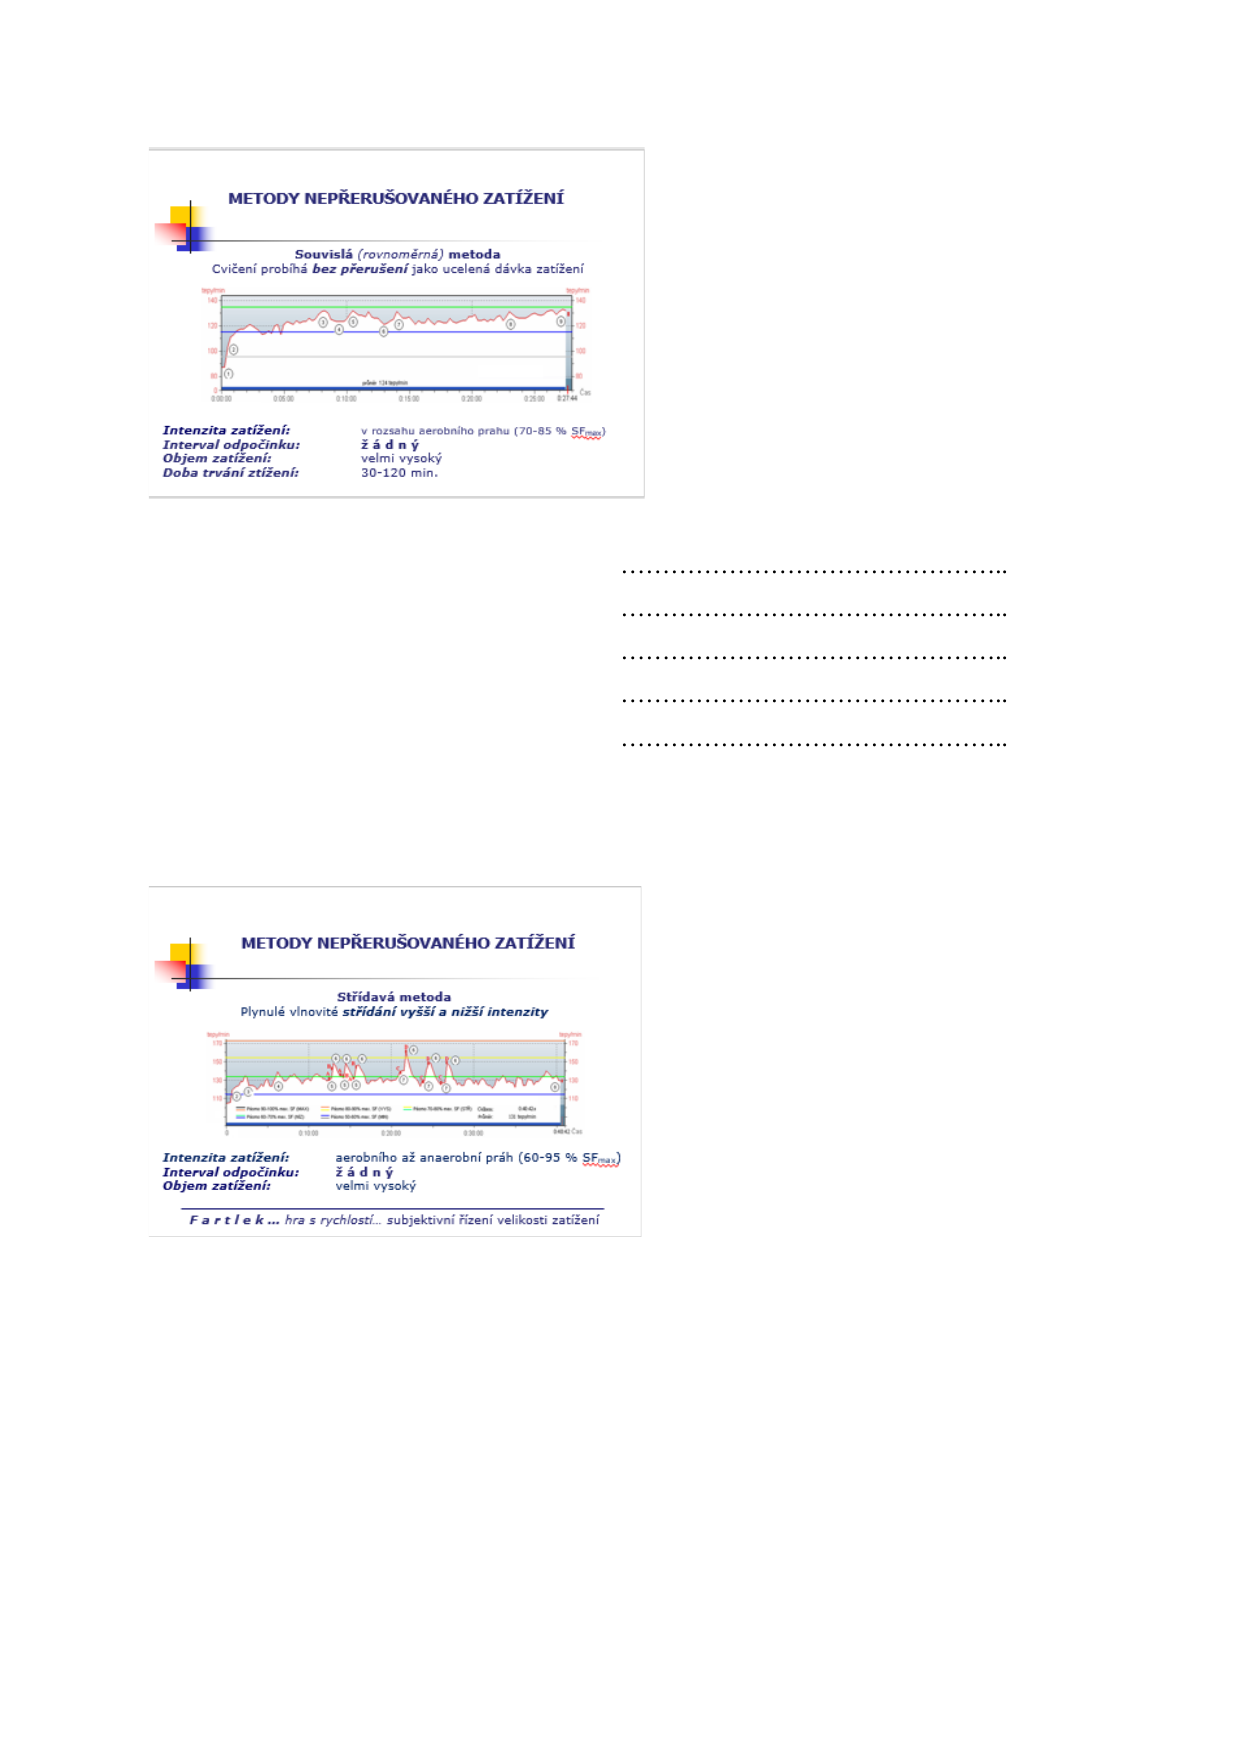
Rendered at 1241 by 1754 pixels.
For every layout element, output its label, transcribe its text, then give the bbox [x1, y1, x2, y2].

text ……………………………………….. [620, 593, 1093, 622]
picture [147, 886, 641, 1236]
text ……………………………………….. [620, 550, 1093, 579]
text ……………………………………….. [620, 723, 1093, 751]
text ……………………………………….. [620, 679, 1093, 708]
text ……………………………………….. [620, 636, 1093, 665]
picture [147, 147, 644, 497]
